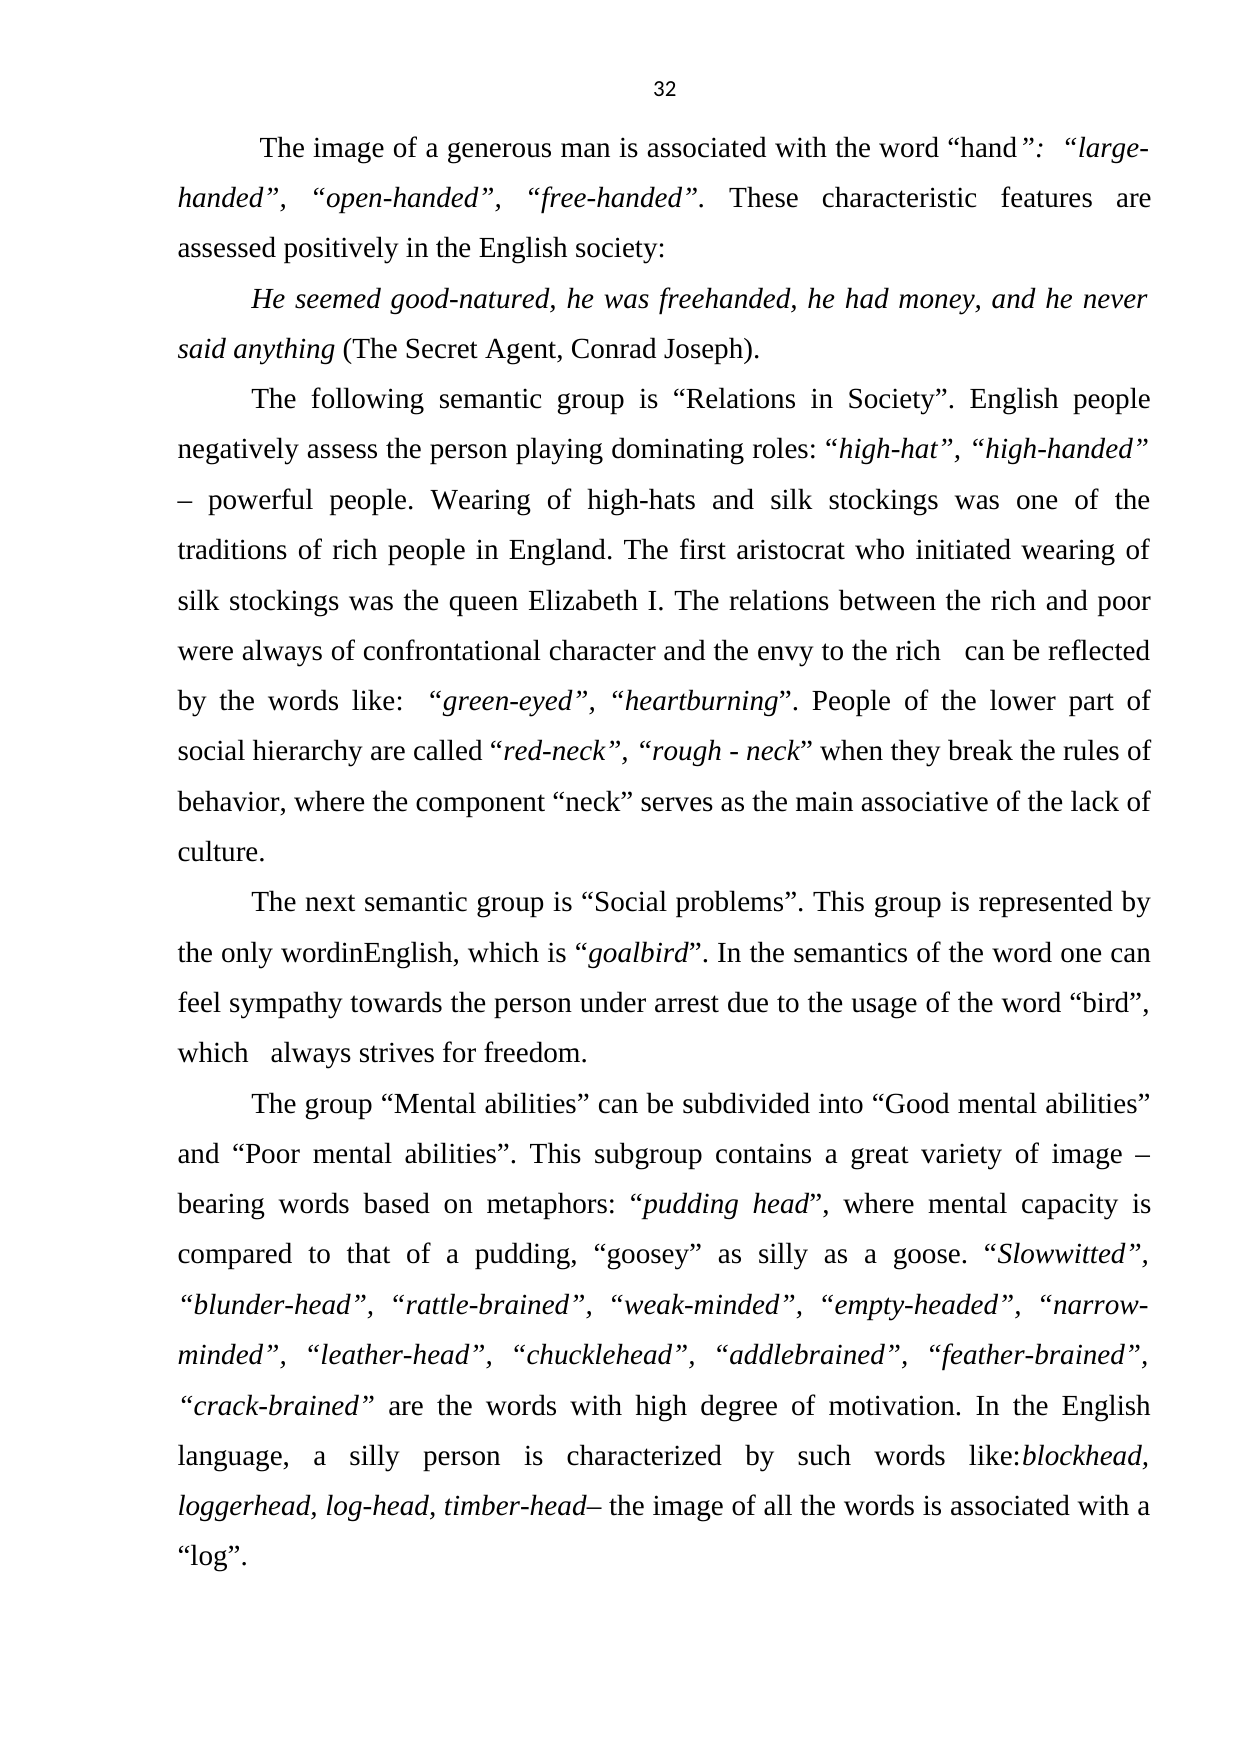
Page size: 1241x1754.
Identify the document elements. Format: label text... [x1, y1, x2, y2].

text The next semantic group is “Social problems”. This group is represented by the only wordinEnglish, which is “goalbird”. In the semantics of the word one can feel sympathy towards the person under arrest due to the usage of the word “bird”, which always strives for freedom. [177, 884, 1152, 1069]
text The image of a generous man is associated with the word “hand”: “large-handed”, “open-handed”, “free-handed”. These characteristic features are assessed positively in the English society: [177, 130, 1152, 264]
text The group “Mental abilities” can be subdivided into “Good mental abilities” and “Poor mental abilities”. This subgroup contains a great variety of image –bearing words based on metaphors: “pudding head”, where mental capacity is compared to that of a pudding, “goosey” as silly as a goose. “Slowwitted”, “blunder-head”, “rattle-brained”, “weak-minded”, “empty-headed”, “narrow-minded”, “leather-head”, “chucklehead”, “addlebrained”, “feather-brained”, “crack-brained” are the words with high degree of motivation. In the English language, a silly person is characterized by such words like:blockhead, loggerhead, log-head, timber-head– the image of all the words is associated with a “log”. [177, 1086, 1152, 1572]
text The following semantic group is “Relations in Society”. English people negatively assess the person playing dominating roles: “high-hat”, “high-handed” – powerful people. Wearing of high-hats and silk stockings was one of the traditions of rich people in England. The first aristocrat who initiated wearing of silk stockings was the queen Elizabeth I. The relations between the rich and poor were always of confrontational character and the envy to the rich can be reflected by the words like: “green-eyed”, “heartburning”. People of the lower part of social hierarchy are called “red-neck”, “rough - neck” when they break the rules of behavior, where the component “neck” serves as the main associative of the lack of culture. [177, 381, 1152, 868]
text He seemed good-natured, he was freehanded, he had money, and he never said anything (The Secret Agent, Conrad Joseph). [177, 281, 1152, 364]
